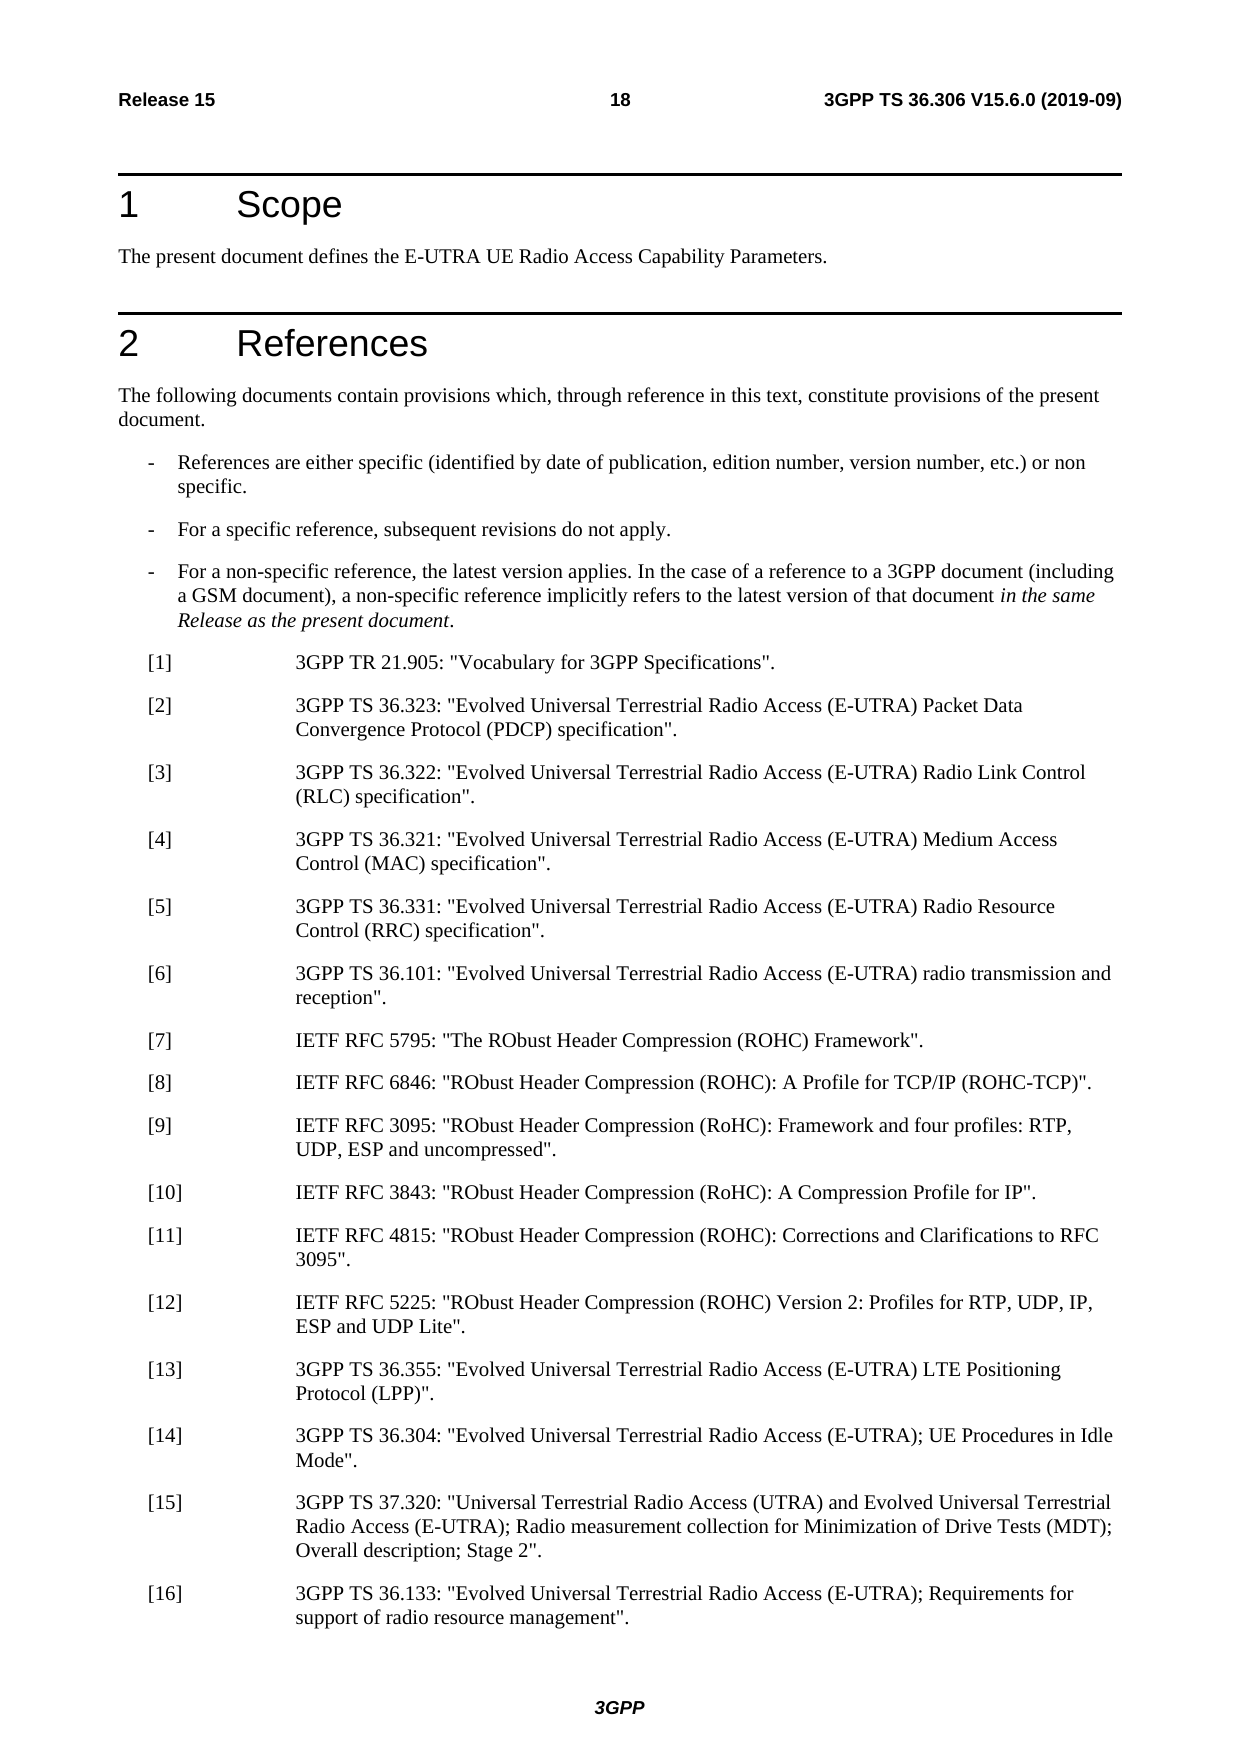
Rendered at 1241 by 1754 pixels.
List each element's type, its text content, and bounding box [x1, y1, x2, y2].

text [6] 3GPP TS 36.101: "Evolved Universal Terrestrial Radio Access (E-UTRA) radio transmission and reception". [148, 961, 1122, 1009]
text [5] 3GPP TS 36.331: "Evolved Universal Terrestrial Radio Access (E-UTRA) Radio Resource Control (RRC) specification". [148, 894, 1122, 942]
text [13] 3GPP TS 36.355: "Evolved Universal Terrestrial Radio Access (E-UTRA) LTE Positioning Protocol (LPP)". [148, 1357, 1122, 1405]
text - References are either specific (identified by date of publication, edition number, version number, etc.) or non specific. [148, 450, 1122, 498]
text [2] 3GPP TS 36.323: "Evolved Universal Terrestrial Radio Access (E-UTRA) Packet Data Convergence Protocol (PDCP) specification". [148, 693, 1122, 741]
text [8] IETF RFC 6846: "RObust Header Compression (ROHC): A Profile for TCP/IP (ROHC-TCP)". [148, 1070, 1122, 1094]
text [14] 3GPP TS 36.304: "Evolved Universal Terrestrial Radio Access (E-UTRA); UE Procedures in Idle Mode". [148, 1423, 1122, 1472]
text [16] 3GPP TS 36.133: "Evolved Universal Terrestrial Radio Access (E-UTRA); Requirements for support of radio resource management". [148, 1581, 1122, 1629]
text [11] IETF RFC 4815: "RObust Header Compression (ROHC): Corrections and Clarifications to RFC 3095". [148, 1223, 1122, 1271]
subtitle 2 References [118, 315, 1122, 364]
text [12] IETF RFC 5225: "RObust Header Compression (ROHC) Version 2: Profiles for RTP, UDP, IP, ESP and UDP Lite". [148, 1290, 1122, 1338]
text [9] IETF RFC 3095: "RObust Header Compression (RoHC): Framework and four profiles: RTP, UDP, ESP and uncompressed". [148, 1113, 1122, 1161]
text [7] IETF RFC 5795: "The RObust Header Compression (ROHC) Framework". [148, 1027, 1122, 1052]
text [15] 3GPP TS 37.320: "Universal Terrestrial Radio Access (UTRA) and Evolved Universal Terrestrial Radio Access (E-UTRA); Radio measurement collection for Minimization of Drive Tests (MDT); Overall description; Stage 2". [148, 1490, 1122, 1562]
text The following documents contain provisions which, through reference in this text, constitute provisions of the present document. [118, 383, 1122, 431]
subtitle 1 Scope [118, 176, 1122, 225]
text [1] 3GPP TR 21.905: "Vocabulary for 3GPP Specifications". [148, 650, 1122, 674]
text - For a non-specific reference, the latest version applies. In the case of a reference to a 3GPP document (including a GSM document), a non-specific reference implicitly refers to the latest version of that document in the same Release as the present document. [148, 559, 1122, 632]
text [10] IETF RFC 3843: "RObust Header Compression (RoHC): A Compression Profile for IP". [148, 1180, 1122, 1204]
text [4] 3GPP TS 36.321: "Evolved Universal Terrestrial Radio Access (E-UTRA) Medium Access Control (MAC) specification". [148, 827, 1122, 875]
text [3] 3GPP TS 36.322: "Evolved Universal Terrestrial Radio Access (E-UTRA) Radio Link Control (RLC) specification". [148, 760, 1122, 808]
text - For a specific reference, subsequent revisions do not apply. [148, 517, 1122, 541]
text The present document defines the E-UTRA UE Radio Access Capability Parameters. [118, 244, 1122, 268]
